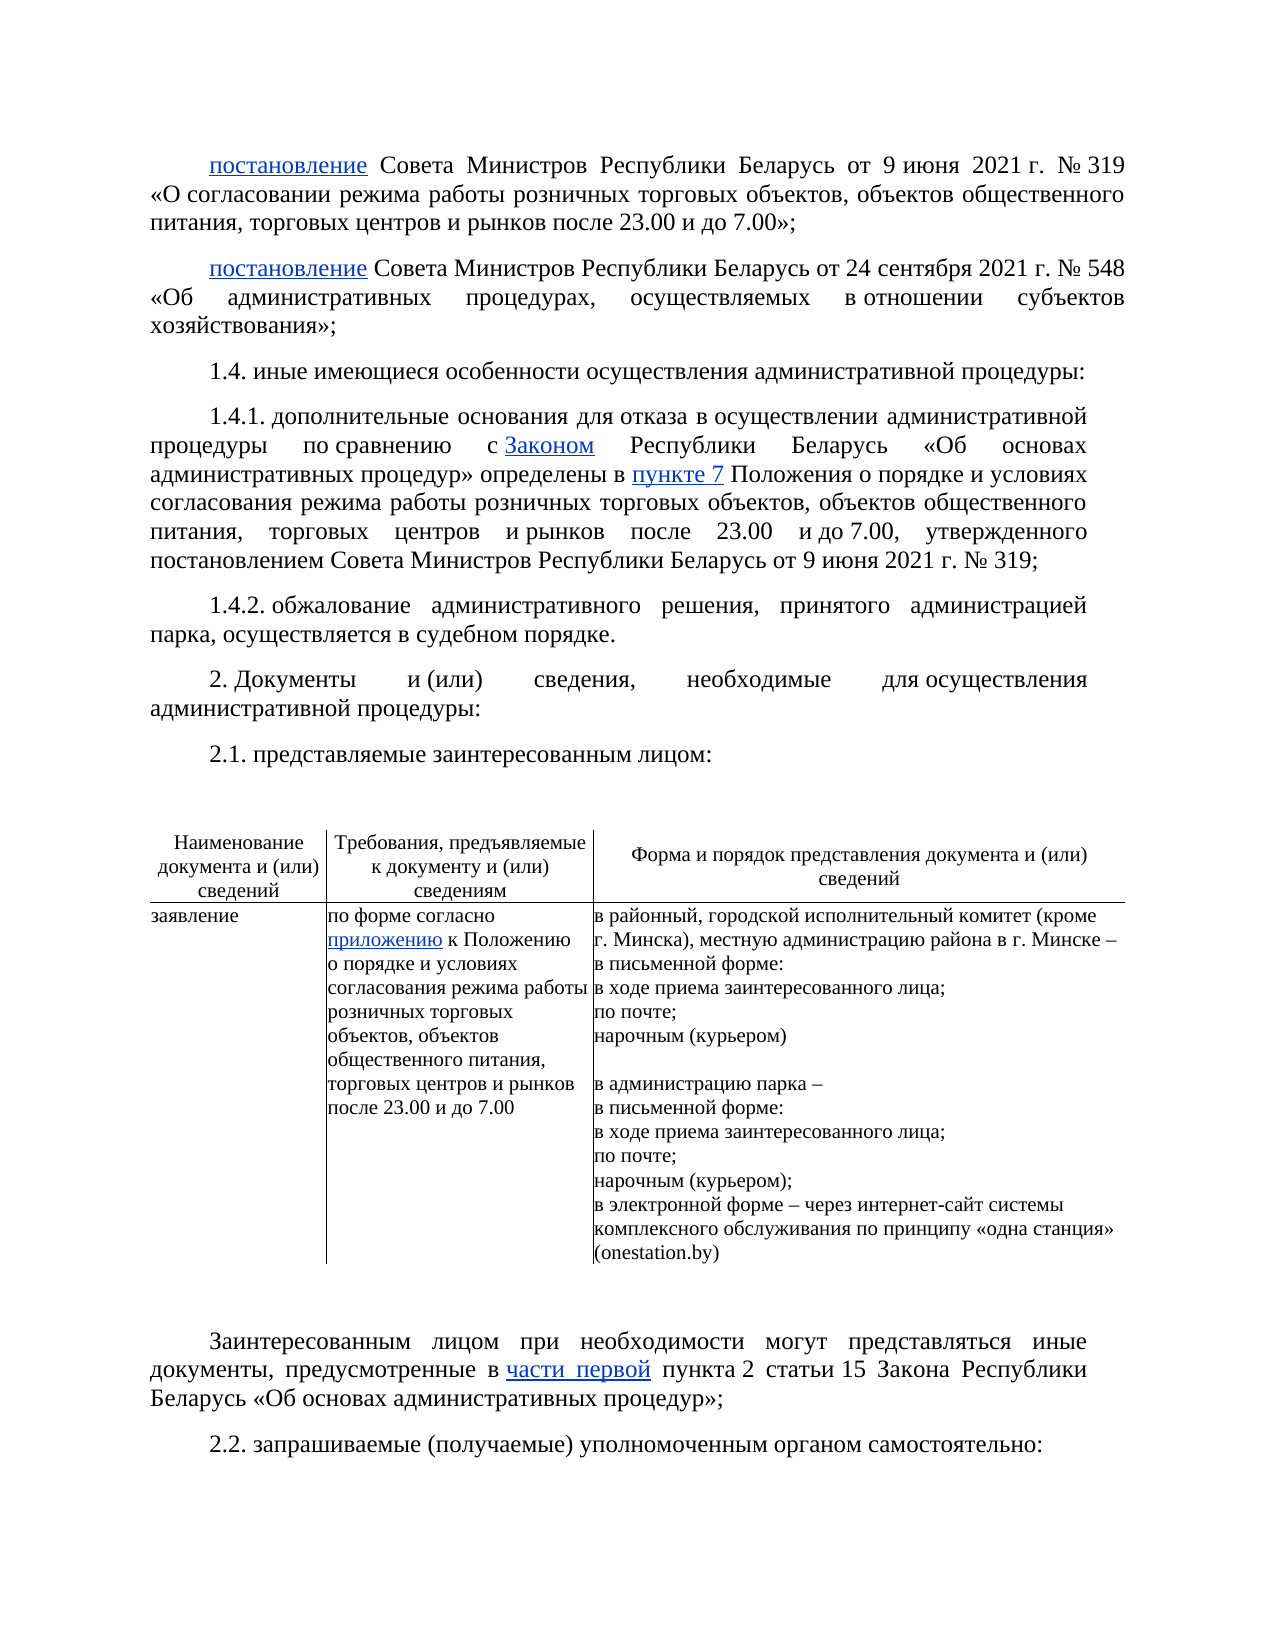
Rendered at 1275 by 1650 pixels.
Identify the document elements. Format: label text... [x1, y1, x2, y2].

text 2.2. запрашиваемые (получаемые) уполномоченным органом самостоятельно: [150, 1429, 1087, 1457]
table_header Форма и порядок представления документа и (или) сведений [594, 830, 1125, 902]
text 1.4.2. обжалование административного решения, принятого администрацией парка, осуществляется в судебном порядке. [150, 590, 1087, 648]
text постановление Совета Министров Республики Беларусь от 9 июня 2021 г. № 319 «О согласовании режима работы розничных торговых объектов, объектов общественного питания, торговых центров и рынков после 23.00 и до 7.00»; [150, 150, 1125, 236]
text 2. Документы и (или) сведения, необходимые для осуществления административной процедуры: [150, 664, 1087, 722]
table_header Наименование документа и (или) сведений [150, 830, 326, 902]
text постановление Совета Министров Республики Беларусь от 24 сентября 2021 г. № 548 «Об административных процедурах, осуществляемых в отношении субъектов хозяйствования»; [150, 253, 1125, 339]
table_cell в районный, городской исполнительный комитет (кроме г. Минска), местную администрацию района в г. Минске – в письменной форме: в ходе приема заинтересованного лица; по почте; нарочным (курьером) в администрацию парка – в письменной форме: в ходе приема заинтересованного лица; по почте; нарочным (курьером); в электронной форме – через интернет-сайт системы комплексного обслуживания по принципу «одна станция» (onestation.by) [594, 903, 1125, 1264]
text 1.4.1. дополнительные основания для отказа в осуществлении административной процедуры по сравнению с Законом Республики Беларусь «Об основах административных процедур» определены в пункте 7 Положения о порядке и условиях согласования режима работы розничных торговых объектов, объектов общественного питания, торговых центров и рынков после 23.00 и до 7.00, утвержденного постановлением Совета Министров Республики Беларусь от 9 июня 2021 г. № 319; [150, 401, 1087, 574]
text 1.4. иные имеющиеся особенности осуществления административной процедуры: [150, 356, 1087, 384]
text 2.1. представляемые заинтересованным лицом: [150, 739, 1087, 767]
table_header Требования, предъявляемые к документу и (или) сведениям [327, 830, 593, 902]
text Заинтересованным лицом при необходимости могут представляться иные документы, предусмотренные в части первой пункта 2 статьи 15 Закона Республики Беларусь «Об основах административных процедур»; [150, 1326, 1087, 1412]
table_cell по форме согласно приложению к Положению о порядке и условиях согласования режима работы розничных торговых объектов, объектов общественного питания, торговых центров и рынков после 23.00 и до 7.00 [327, 903, 593, 1264]
table_cell заявление [150, 903, 326, 1264]
